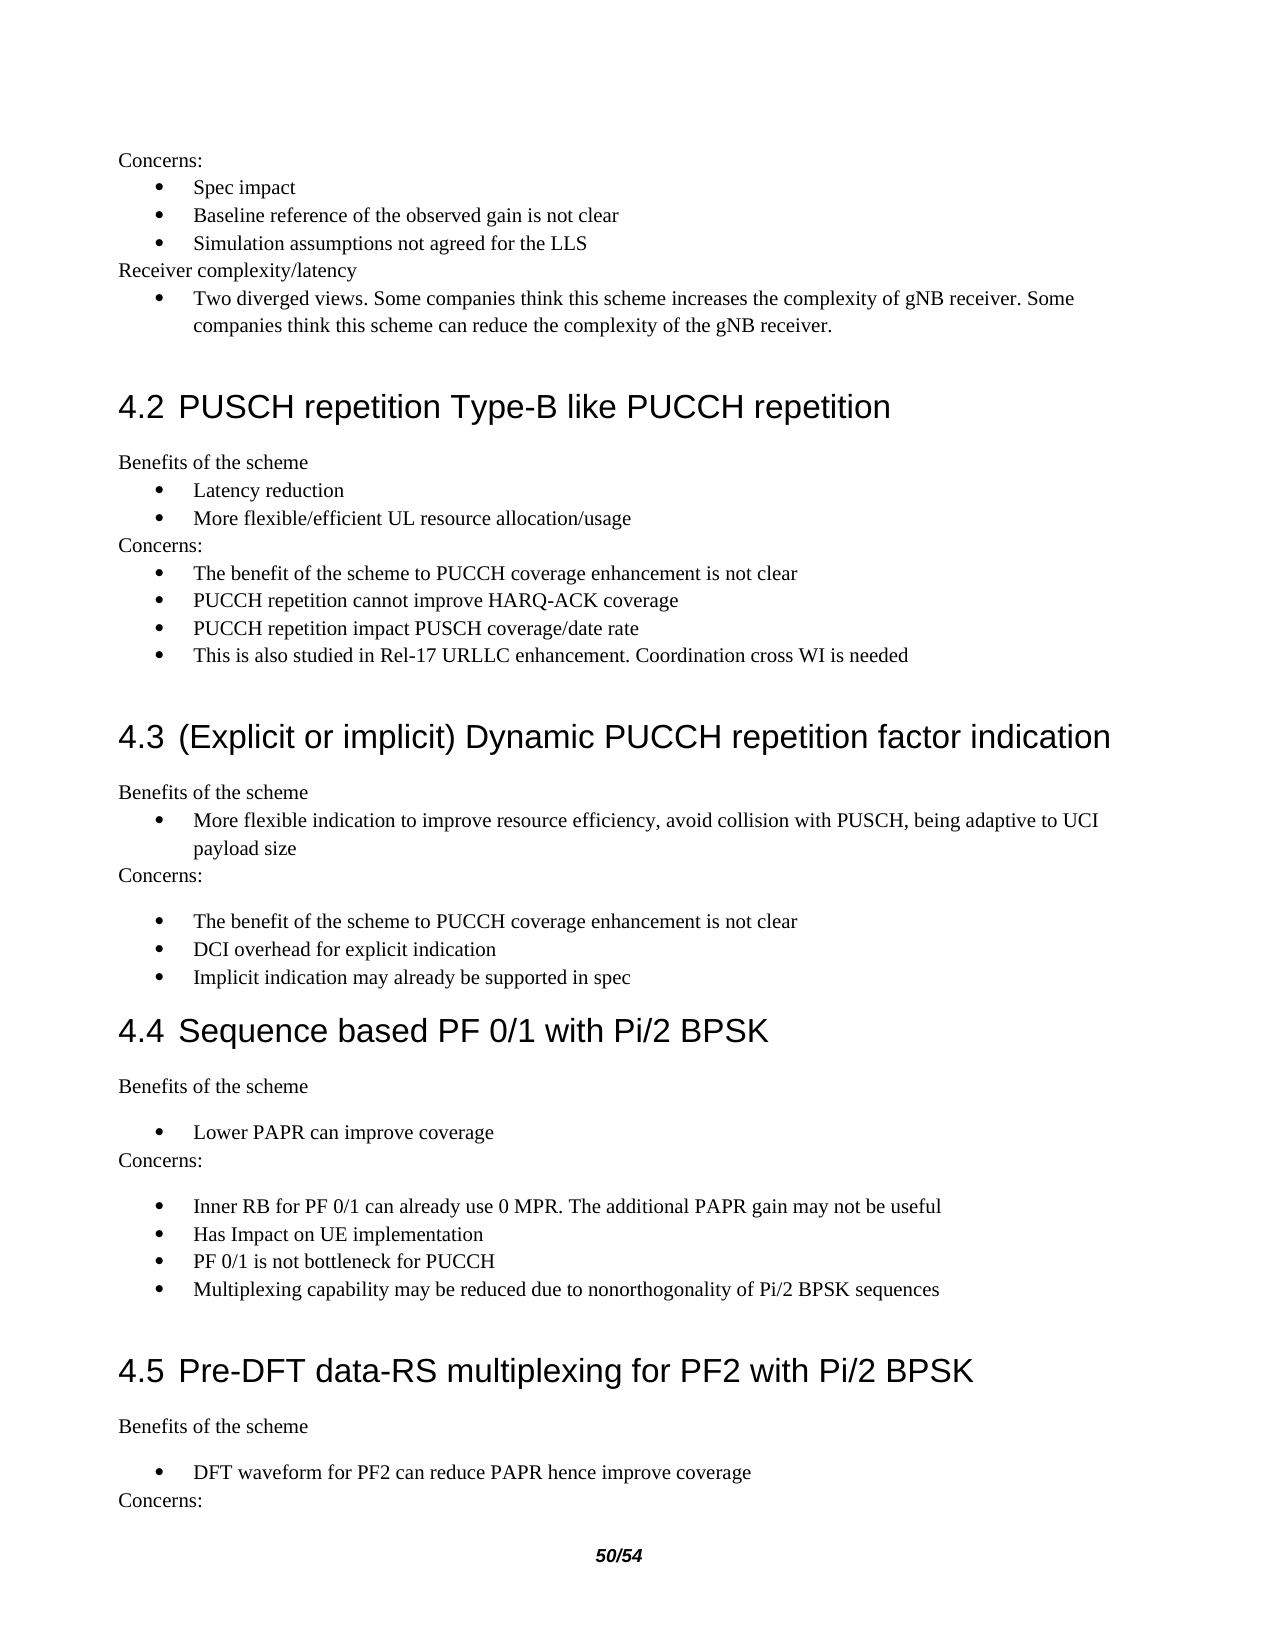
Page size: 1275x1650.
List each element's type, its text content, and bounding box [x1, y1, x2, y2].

list Latency reduction [156, 478, 1157, 502]
text Benefits of the scheme [118, 780, 1157, 804]
text Benefits of the scheme [118, 1074, 1157, 1098]
list Has Impact on UE implementation [156, 1222, 1157, 1246]
list Multiplexing capability may be reduced due to nonorthogonality of Pi/2 BPSK sequences [156, 1277, 1157, 1301]
text Concerns: [118, 148, 1157, 172]
list Two diverged views. Some companies think this scheme increases the complexity of gNB receiver. Some companies think this scheme can reduce the complexity of the gNB receiver. [156, 286, 1157, 337]
list DFT waveform for PF2 can reduce PAPR hence improve coverage [156, 1460, 1157, 1484]
list Simulation assumptions not agreed for the LLS [156, 231, 1157, 254]
list DCI overhead for explicit indication [156, 937, 1157, 961]
subtitle Sequence based PF 0/1 with Pi/2 BPSK [118, 1011, 1157, 1049]
list This is also studied in Rel-17 URLLC enhancement. Coordination cross WI is needed [156, 643, 1157, 667]
list PF 0/1 is not bottleneck for PUCCH [156, 1249, 1157, 1273]
list Implicit indication may already be supported in spec [156, 965, 1157, 989]
list PUCCH repetition cannot improve HARQ-ACK coverage [156, 588, 1157, 612]
subtitle Pre-DFT data-RS multiplexing for PF2 with Pi/2 BPSK [118, 1351, 1157, 1389]
text Concerns: [118, 863, 1157, 887]
text Concerns: [118, 533, 1157, 557]
list More flexible/efficient UL resource allocation/usage [156, 505, 1157, 529]
list Inner RB for PF 0/1 can already use 0 MPR. The additional PAPR gain may not be useful [156, 1194, 1157, 1218]
subtitle (Explicit or implicit) Dynamic PUCCH repetition factor indication [118, 717, 1157, 756]
text Receiver complexity/latency [118, 258, 1157, 282]
list The benefit of the scheme to PUCCH coverage enhancement is not clear [156, 909, 1157, 933]
list More flexible indication to improve resource efficiency, avoid collision with PUSCH, being adaptive to UCI payload size [156, 808, 1157, 859]
list Baseline reference of the observed gain is not clear [156, 203, 1157, 227]
text Benefits of the scheme [118, 1414, 1157, 1438]
text Benefits of the scheme [118, 450, 1157, 474]
list Spec impact [156, 175, 1157, 199]
list PUCCH repetition impact PUSCH coverage/date rate [156, 616, 1157, 640]
list Lower PAPR can improve coverage [156, 1120, 1157, 1144]
text Concerns: [118, 1148, 1157, 1172]
list The benefit of the scheme to PUCCH coverage enhancement is not clear [156, 561, 1157, 585]
subtitle PUSCH repetition Type-B like PUCCH repetition [118, 387, 1157, 426]
text Concerns: [118, 1488, 1157, 1512]
